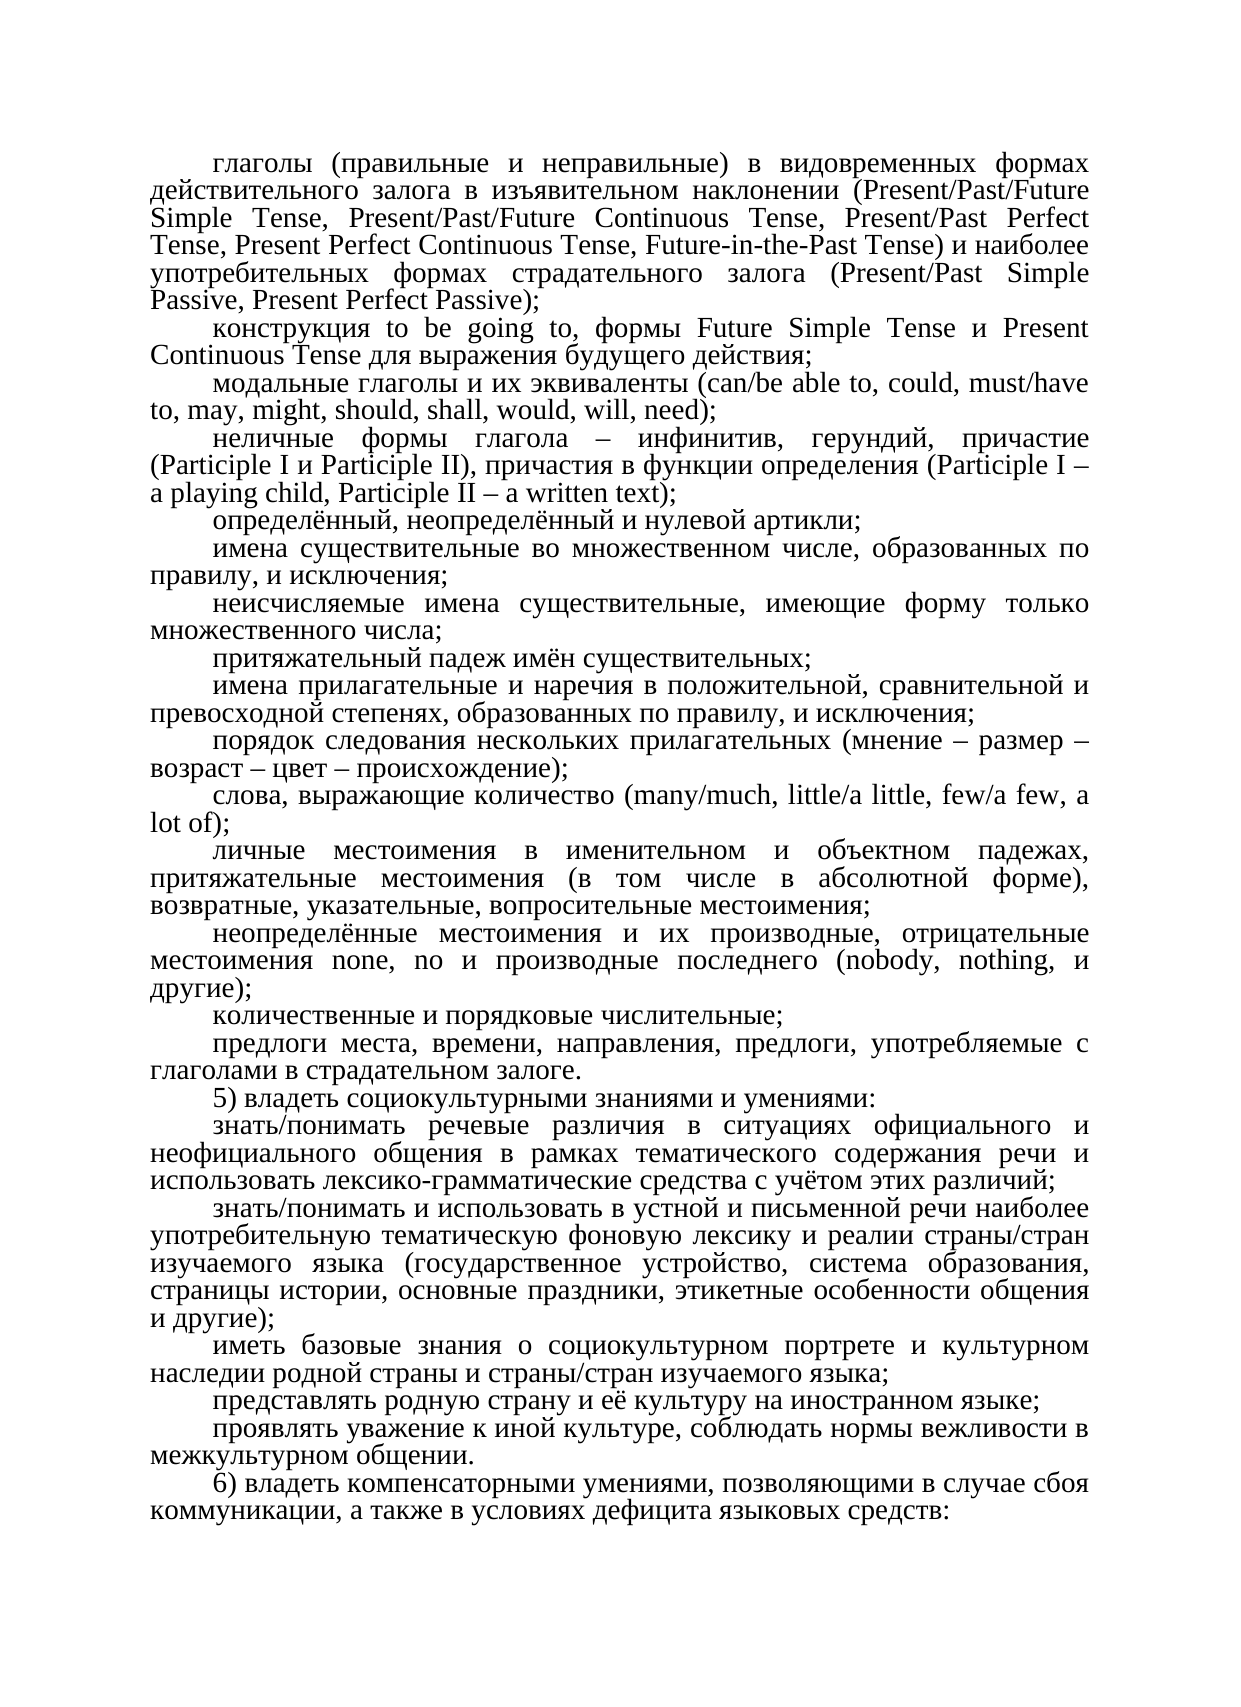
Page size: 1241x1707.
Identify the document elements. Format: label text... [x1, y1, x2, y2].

text притяжательный падеж имён существительных; [150, 645, 1090, 672]
text 6) владеть компенсаторными умениями, позволяющими в случае сбоя коммуникации, а также в условиях дефицита языковых средств: [150, 1470, 1090, 1525]
text неопределённые местоимения и их производные, отрицательные местоимения none, no и производные последнего (nobody, nothing, и другие); [150, 920, 1090, 1002]
text конструкция to be going to, формы Future Simple Tense и Present Continuous Tense для выражения будущего действия; [150, 315, 1090, 370]
text глаголы (правильные и неправильные) в видовременных формах действительного залога в изъявительном наклонении (Present/Past/Future Simple Tense, Present/Past/Future Continuous Tense, Present/Past Perfect Tense, Present Perfect Continuous Tense, Future-in-the-Past Tense) и наиболее употребительных формах страдательного залога (Present/Past Simple Passive, Present Perfect Passive); [150, 150, 1090, 315]
text неисчисляемые имена существительные, имеющие форму только множественного числа; [150, 590, 1090, 645]
text неличные формы глагола – инфинитив, герундий, причастие (Participle I и Participle II), причастия в функции определения (Participle I – a playing child, Participle II – a written text); [150, 425, 1090, 507]
text иметь базовые знания о социокультурном портрете и культурном наследии родной страны и страны/стран изучаемого языка; [150, 1332, 1090, 1387]
text 5) владеть социокультурными знаниями и умениями: [150, 1085, 1090, 1112]
text определённый, неопределённый и нулевой артикли; [150, 507, 1090, 535]
text количественные и порядковые числительные; [150, 1002, 1090, 1030]
text знать/понимать речевые различия в ситуациях официального и неофициального общения в рамках тематического содержания речи и использовать лексико-грамматические средства с учётом этих различий; [150, 1112, 1090, 1195]
text модальные глаголы и их эквиваленты (can/be able to, could, must/have to, may, might, should, shall, would, will, need); [150, 370, 1090, 425]
text порядок следования нескольких прилагательных (мнение – размер – возраст – цвет – происхождение); [150, 727, 1090, 782]
text представлять родную страну и её культуру на иностранном языке; [150, 1387, 1090, 1415]
text предлоги места, времени, направления, предлоги, употребляемые с глаголами в страдательном залоге. [150, 1030, 1090, 1085]
text имена прилагательные и наречия в положительной, сравнительной и превосходной степенях, образованных по правилу, и исключения; [150, 672, 1090, 727]
text имена существительные во множественном числе, образованных по правилу, и исключения; [150, 535, 1090, 590]
text слова, выражающие количество (many/much, little/a little, few/a few, a lot of); [150, 782, 1090, 837]
text проявлять уважение к иной культуре, соблюдать нормы вежливости в межкультурном общении. [150, 1415, 1090, 1470]
text личные местоимения в именительном и объектном падежах, притяжательные местоимения (в том числе в абсолютной форме), возвратные, указательные, вопросительные местоимения; [150, 837, 1090, 920]
text знать/понимать и использовать в устной и письменной речи наиболее употребительную тематическую фоновую лексику и реалии страны/стран изучаемого языка (государственное устройство, система образования, страницы истории, основные праздники, этикетные особенности общения и другие); [150, 1195, 1090, 1332]
